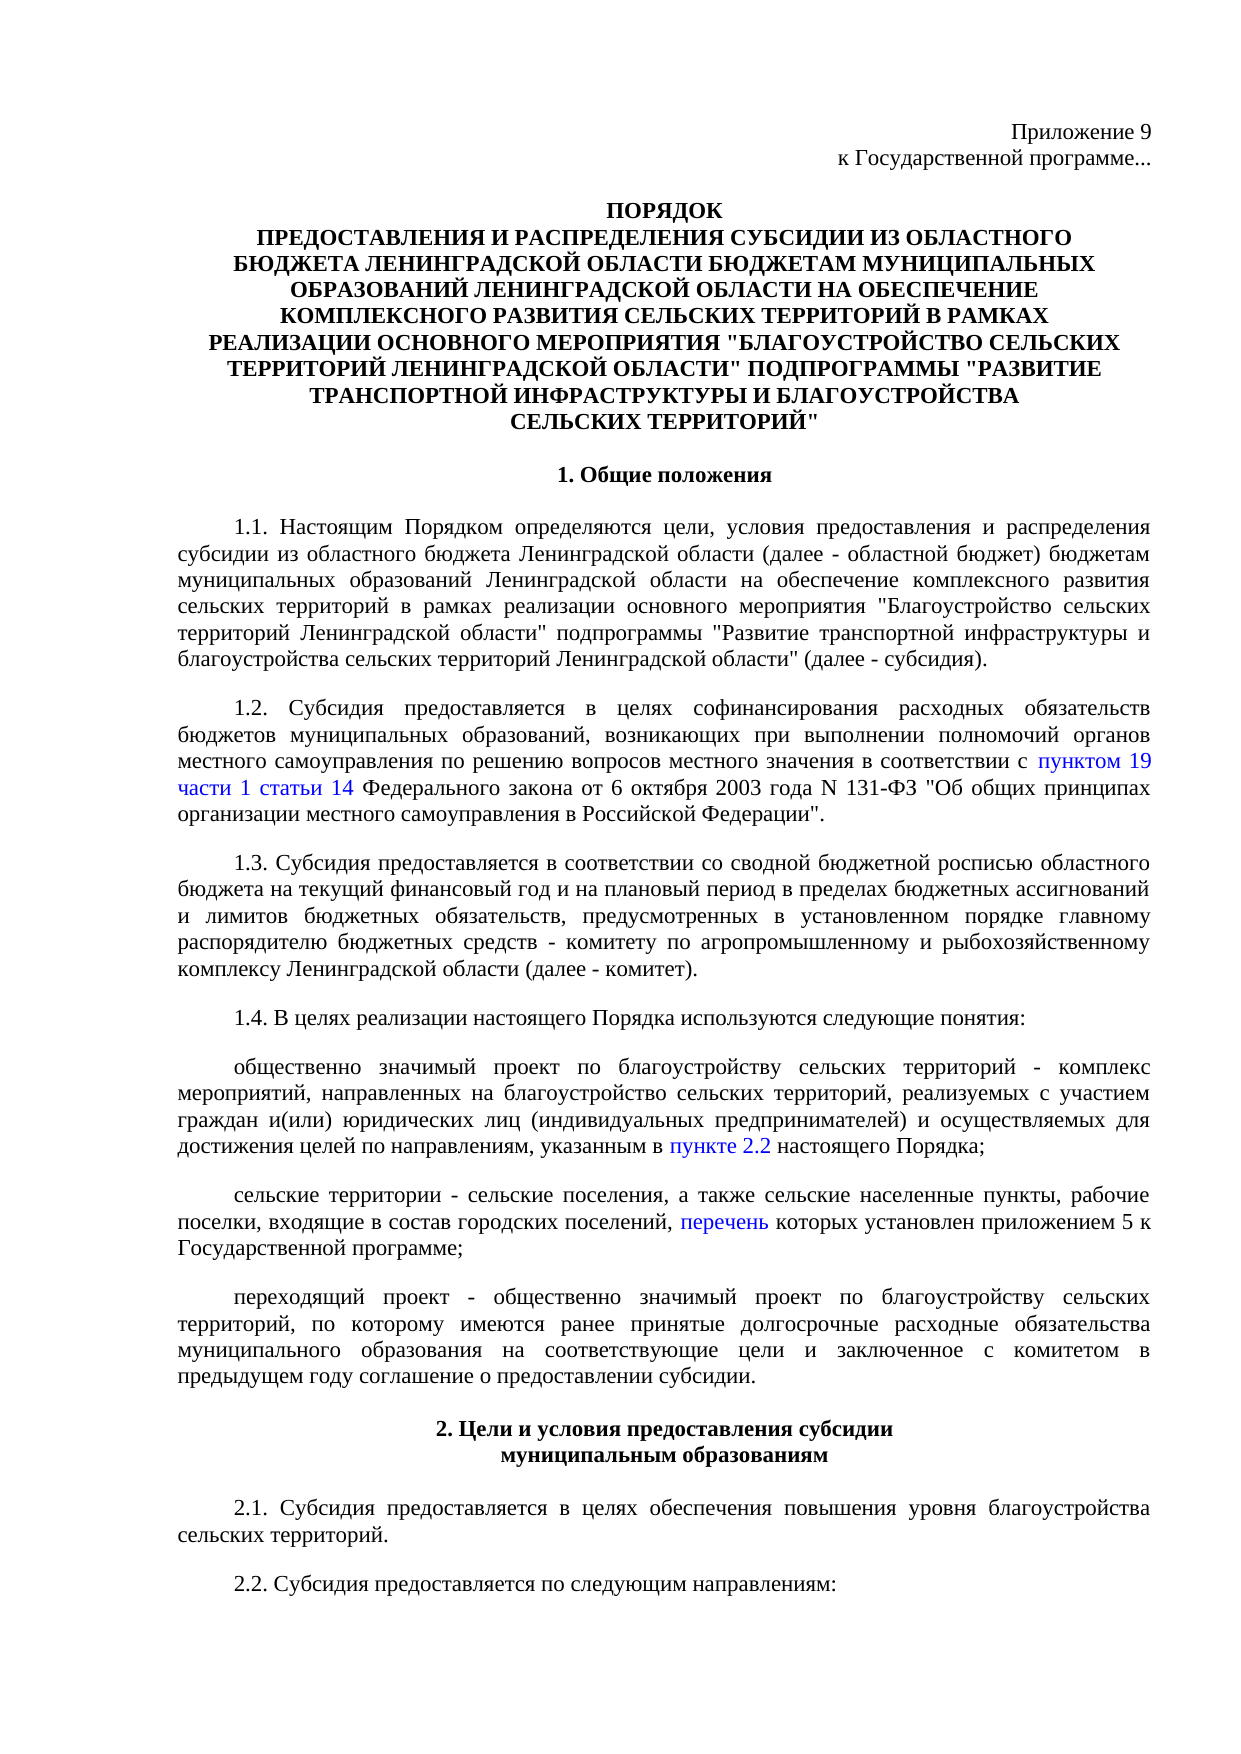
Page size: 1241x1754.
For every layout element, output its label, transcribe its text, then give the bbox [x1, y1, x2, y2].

title 2. Цели и условия предоставления субсидии [177, 1415, 1152, 1442]
title ПРЕДОСТАВЛЕНИЯ И РАСПРЕДЕЛЕНИЯ СУБСИДИИ ИЗ ОБЛАСТНОГО [177, 223, 1152, 250]
text Приложение 9 [177, 118, 1152, 144]
title 1. Общие положения [177, 461, 1152, 487]
text 1.4. В целях реализации настоящего Порядка используются следующие понятия: [177, 1004, 1152, 1030]
title ОБРАЗОВАНИЙ ЛЕНИНГРАДСКОЙ ОБЛАСТИ НА ОБЕСПЕЧЕНИЕ [177, 276, 1152, 303]
text общественно значимый проект по благоустройству сельских территорий - комплекс мероприятий, направленных на благоустройство сельских территорий, реализуемых с участием граждан и(или) юридических лиц (индивидуальных предпринимателей) и осуществляемых для достижения целей по направлениям, указанным в пункте 2.2 настоящего Порядка; [177, 1053, 1152, 1158]
text 1.2. Субсидия предоставляется в целях софинансирования расходных обязательств бюджетов муниципальных образований, возникающих при выполнении полномочий органов местного самоуправления по решению вопросов местного значения в соответствии с пунктом 19 части 1 статьи 14 Федерального закона от 6 октября 2003 года N 131-ФЗ "Об общих принципах организации местного самоуправления в Российской Федерации". [177, 694, 1152, 826]
text 1.1. Настоящим Порядком определяются цели, условия предоставления и распределения субсидии из областного бюджета Ленинградской области (далее - областной бюджет) бюджетам муниципальных образований Ленинградской области на обеспечение комплексного развития сельских территорий в рамках реализации основного мероприятия "Благоустройство сельских территорий Ленинградской области" подпрограммы "Развитие транспортной инфраструктуры и благоустройства сельских территорий Ленинградской области" (далее - субсидия). [177, 513, 1152, 672]
title ПОРЯДОК [177, 197, 1152, 223]
text 2.1. Субсидия предоставляется в целях обеспечения повышения уровня благоустройства сельских территорий. [177, 1494, 1152, 1547]
title муниципальным образованиям [177, 1442, 1152, 1468]
title РЕАЛИЗАЦИИ ОСНОВНОГО МЕРОПРИЯТИЯ "БЛАГОУСТРОЙСТВО СЕЛЬСКИХ [177, 329, 1152, 355]
title ТРАНСПОРТНОЙ ИНФРАСТРУКТУРЫ И БЛАГОУСТРОЙСТВА [177, 382, 1152, 408]
text к Государственной программе... [177, 144, 1152, 171]
title СЕЛЬСКИХ ТЕРРИТОРИЙ" [177, 408, 1152, 434]
text 1.3. Субсидия предоставляется в соответствии со сводной бюджетной росписью областного бюджета на текущий финансовый год и на плановый период в пределах бюджетных ассигнований и лимитов бюджетных обязательств, предусмотренных в установленном порядке главному распорядителю бюджетных средств - комитету по агропромышленному и рыбохозяйственному комплексу Ленинградской области (далее - комитет). [177, 849, 1152, 981]
title ТЕРРИТОРИЙ ЛЕНИНГРАДСКОЙ ОБЛАСТИ" ПОДПРОГРАММЫ "РАЗВИТИЕ [177, 355, 1152, 382]
title БЮДЖЕТА ЛЕНИНГРАДСКОЙ ОБЛАСТИ БЮДЖЕТАМ МУНИЦИПАЛЬНЫХ [177, 250, 1152, 276]
text 2.2. Субсидия предоставляется по следующим направлениям: [177, 1570, 1152, 1596]
title КОМПЛЕКСНОГО РАЗВИТИЯ СЕЛЬСКИХ ТЕРРИТОРИЙ В РАМКАХ [177, 303, 1152, 329]
text сельские территории - сельские поселения, а также сельские населенные пункты, рабочие поселки, входящие в состав городских поселений, перечень которых установлен приложением 5 к Государственной программе; [177, 1181, 1152, 1261]
text переходящий проект - общественно значимый проект по благоустройству сельских территорий, по которому имеются ранее принятые долгосрочные расходные обязательства муниципального образования на соответствующие цели и заключенное с комитетом в предыдущем году соглашение о предоставлении субсидии. [177, 1283, 1152, 1389]
